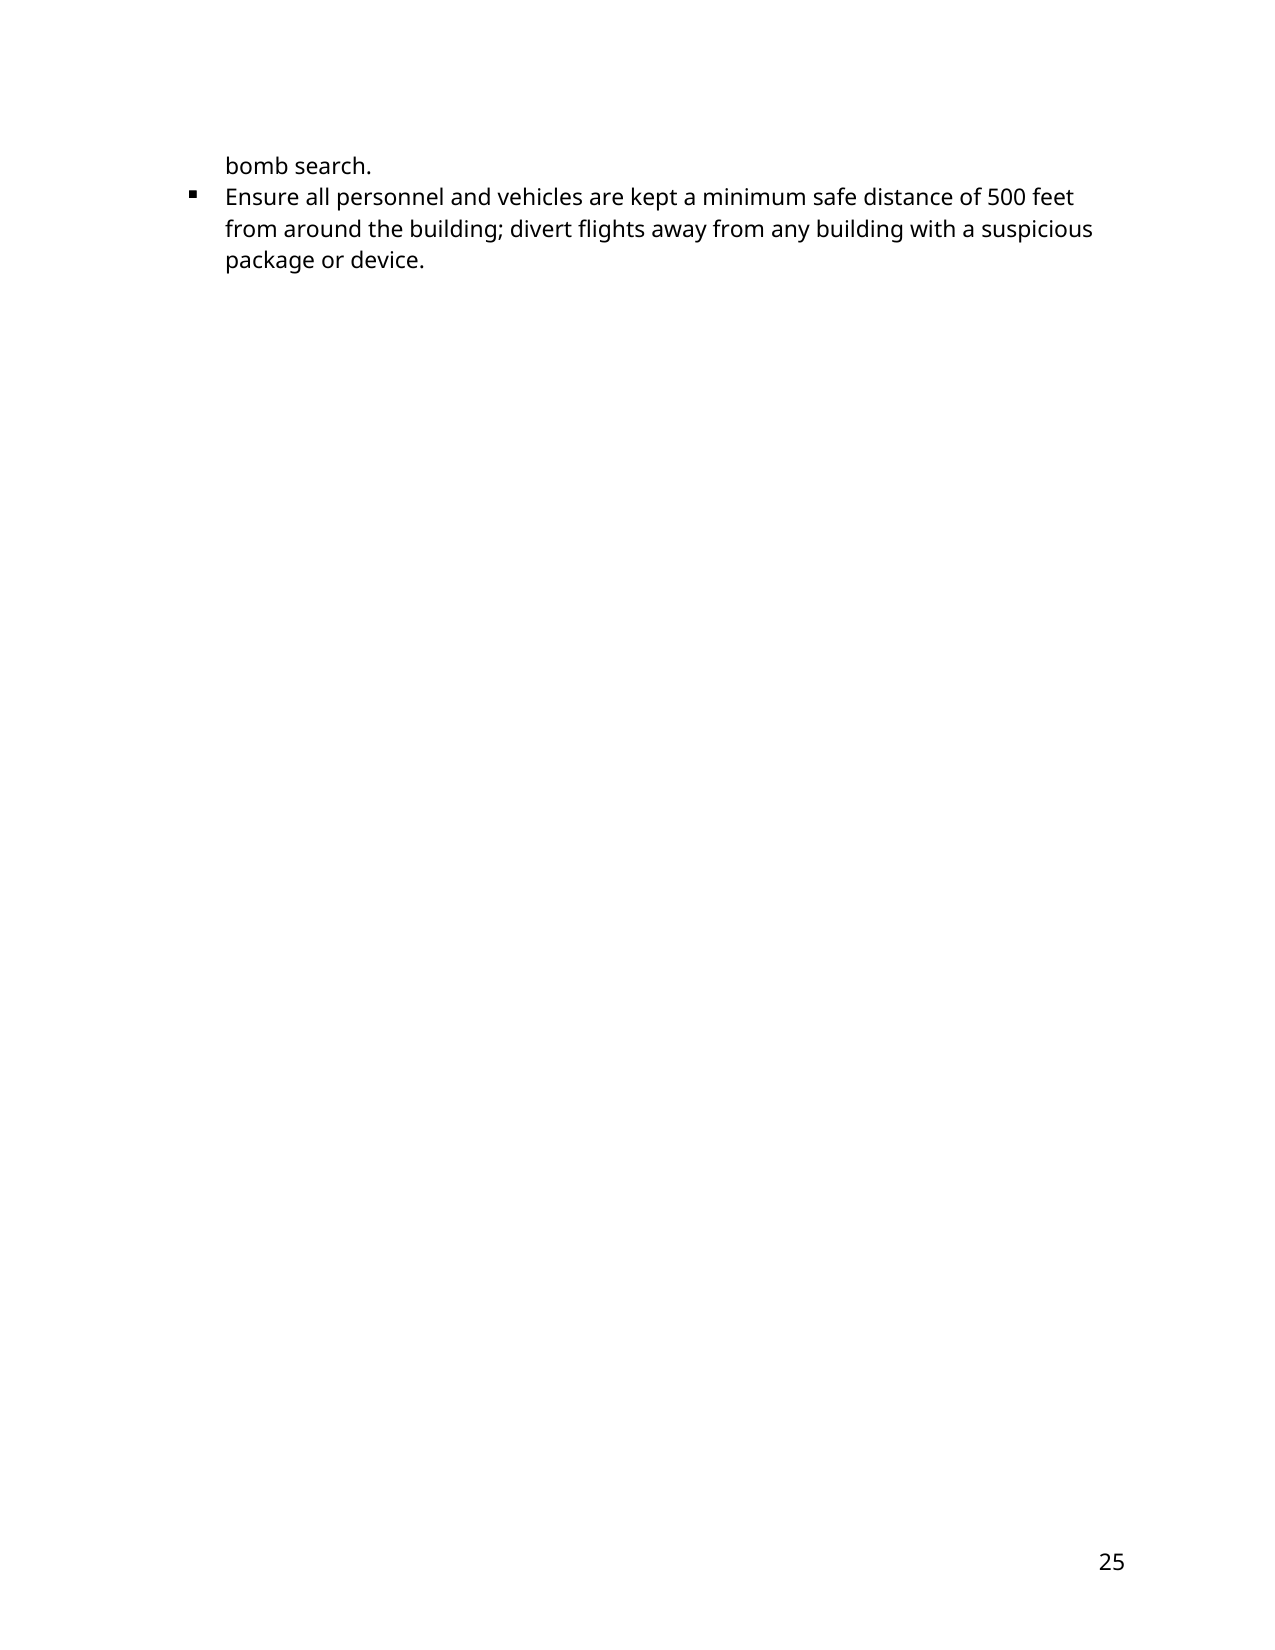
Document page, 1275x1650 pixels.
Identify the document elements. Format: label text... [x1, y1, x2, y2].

list Ensure all personnel and vehicles are kept a minimum safe distance of 500 feet from around the building; divert flights away from any building with a suspicious package or device. [187, 181, 1125, 275]
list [187, 150, 1125, 181]
